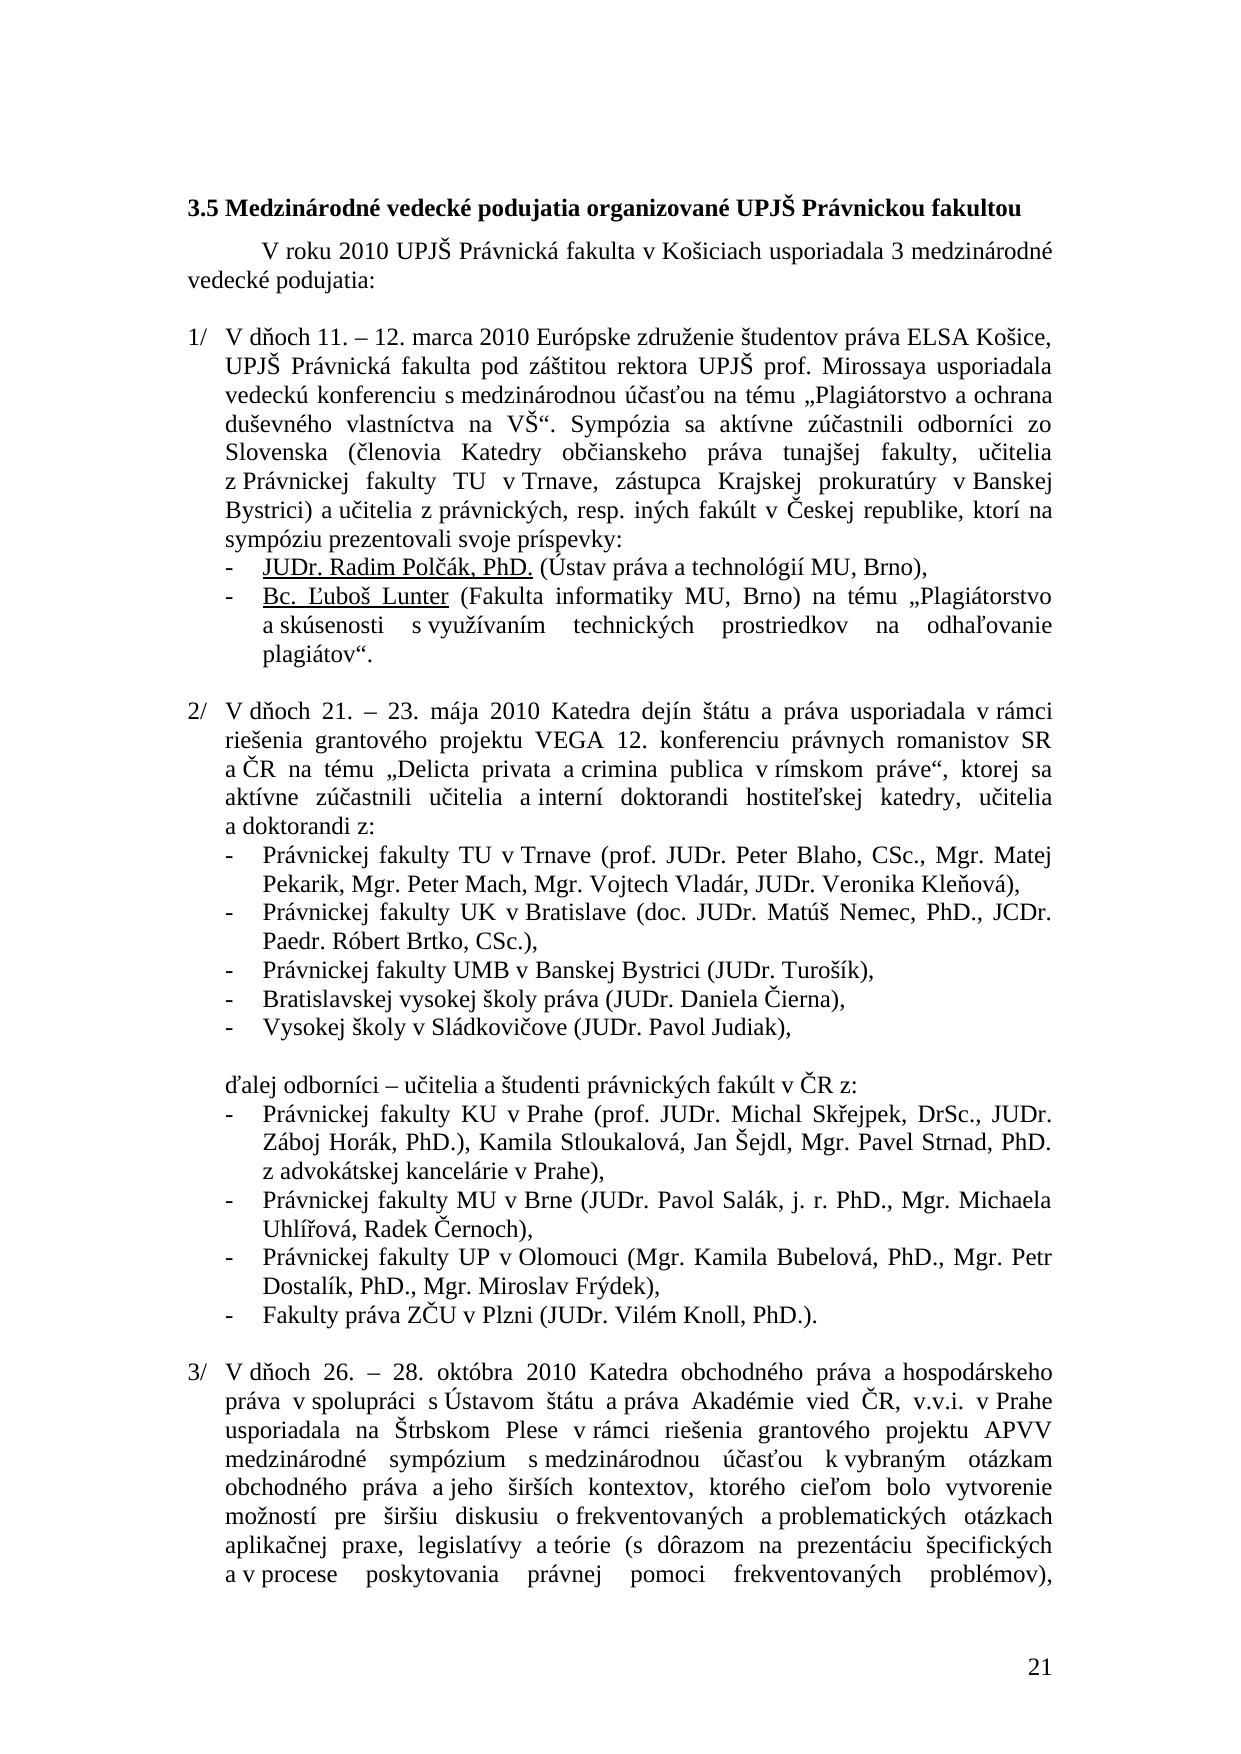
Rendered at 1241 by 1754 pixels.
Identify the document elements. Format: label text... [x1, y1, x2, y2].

list Vysokej školy v Sládkovičove (JUDr. Pavol Judiak), [225, 1012, 1053, 1041]
text ďalej odborníci – učitelia a študenti právnických fakúlt v ČR z: [187, 1070, 1053, 1099]
text 2/ V dňoch 21. – 23. mája 2010 Katedra dejín štátu a práva usporiadala v rámci riešenia grantového projektu VEGA 12. konferenciu právnych romanistov SR a ČR na tému „Delicta privata a crimina publica v rímskom práve“, ktorej sa aktívne zúčastnili učitelia a interní doktorandi hostiteľskej katedry, učitelia a doktorandi z: [187, 696, 1053, 840]
text 1/ V dňoch 11. – 12. marca 2010 Európske združenie študentov práva ELSA Košice, UPJŠ Právnická fakulta pod záštitou rektora UPJŠ prof. Mirossaya usporiadala vedeckú konferenciu s medzinárodnou účasťou na tému „Plagiátorstvo a ochrana duševného vlastníctva na VŠ“. Sympózia sa aktívne zúčastnili odborníci zo Slovenska (členovia Katedry občianskeho práva tunajšej fakulty, učitelia z Právnickej fakulty TU v Trnave, zástupca Krajskej prokuratúry v Banskej Bystrici) a učitelia z právnických, resp. iných fakúlt v Českej republike, ktorí na sympóziu prezentovali svoje príspevky: [187, 322, 1053, 552]
text V roku 2010 UPJŠ Právnická fakulta v Košiciach usporiadala 3 medzinárodné vedecké podujatia: [187, 236, 1053, 294]
list Právnickej fakulty TU v Trnave (prof. JUDr. Peter Blaho, CSc., Mgr. Matej Pekarik, Mgr. Peter Mach, Mgr. Vojtech Vladár, JUDr. Veronika Kleňová), [225, 840, 1053, 897]
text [187, 1357, 1053, 1587]
list JUDr. Radim Polčák, PhD. (Ústav práva a technológií MU, Brno), [225, 552, 1053, 581]
list Fakulty práva ZČU v Plzni (JUDr. Vilém Knoll, PhD.). [225, 1300, 1053, 1329]
list Právnickej fakulty MU v Brne (JUDr. Pavol Salák, j. r. PhD., Mgr. Michaela Uhlířová, Radek Černoch), [225, 1185, 1053, 1242]
list Právnickej fakulty UMB v Banskej Bystrici (JUDr. Turošík), [225, 955, 1053, 984]
list Právnickej fakulty UP v Olomouci (Mgr. Kamila Bubelová, PhD., Mgr. Petr Dostalík, PhD., Mgr. Miroslav Frýdek), [225, 1242, 1053, 1300]
list Bratislavskej vysokej školy práva (JUDr. Daniela Čierna), [225, 984, 1053, 1012]
list Právnickej fakulty KU v Prahe (prof. JUDr. Michal Skřejpek, DrSc., JUDr. Záboj Horák, PhD.), Kamila Stloukalová, Jan Šejdl, Mgr. Pavel Strnad, PhD. z advokátskej kancelárie v Prahe), [225, 1099, 1053, 1185]
subtitle 3.5 Medzinárodné vedecké podujatia organizované UPJŠ Právnickou fakultou [187, 193, 1053, 222]
list Bc. Ľuboš Lunter (Fakulta informatiky MU, Brno) na tému „Plagiátorstvo a skúsenosti s využívaním technických prostriedkov na odhaľovanie plagiátov“. [225, 581, 1053, 667]
list Právnickej fakulty UK v Bratislave (doc. JUDr. Matúš Nemec, PhD., JCDr. Paedr. Róbert Brtko, CSc.), [225, 897, 1053, 955]
